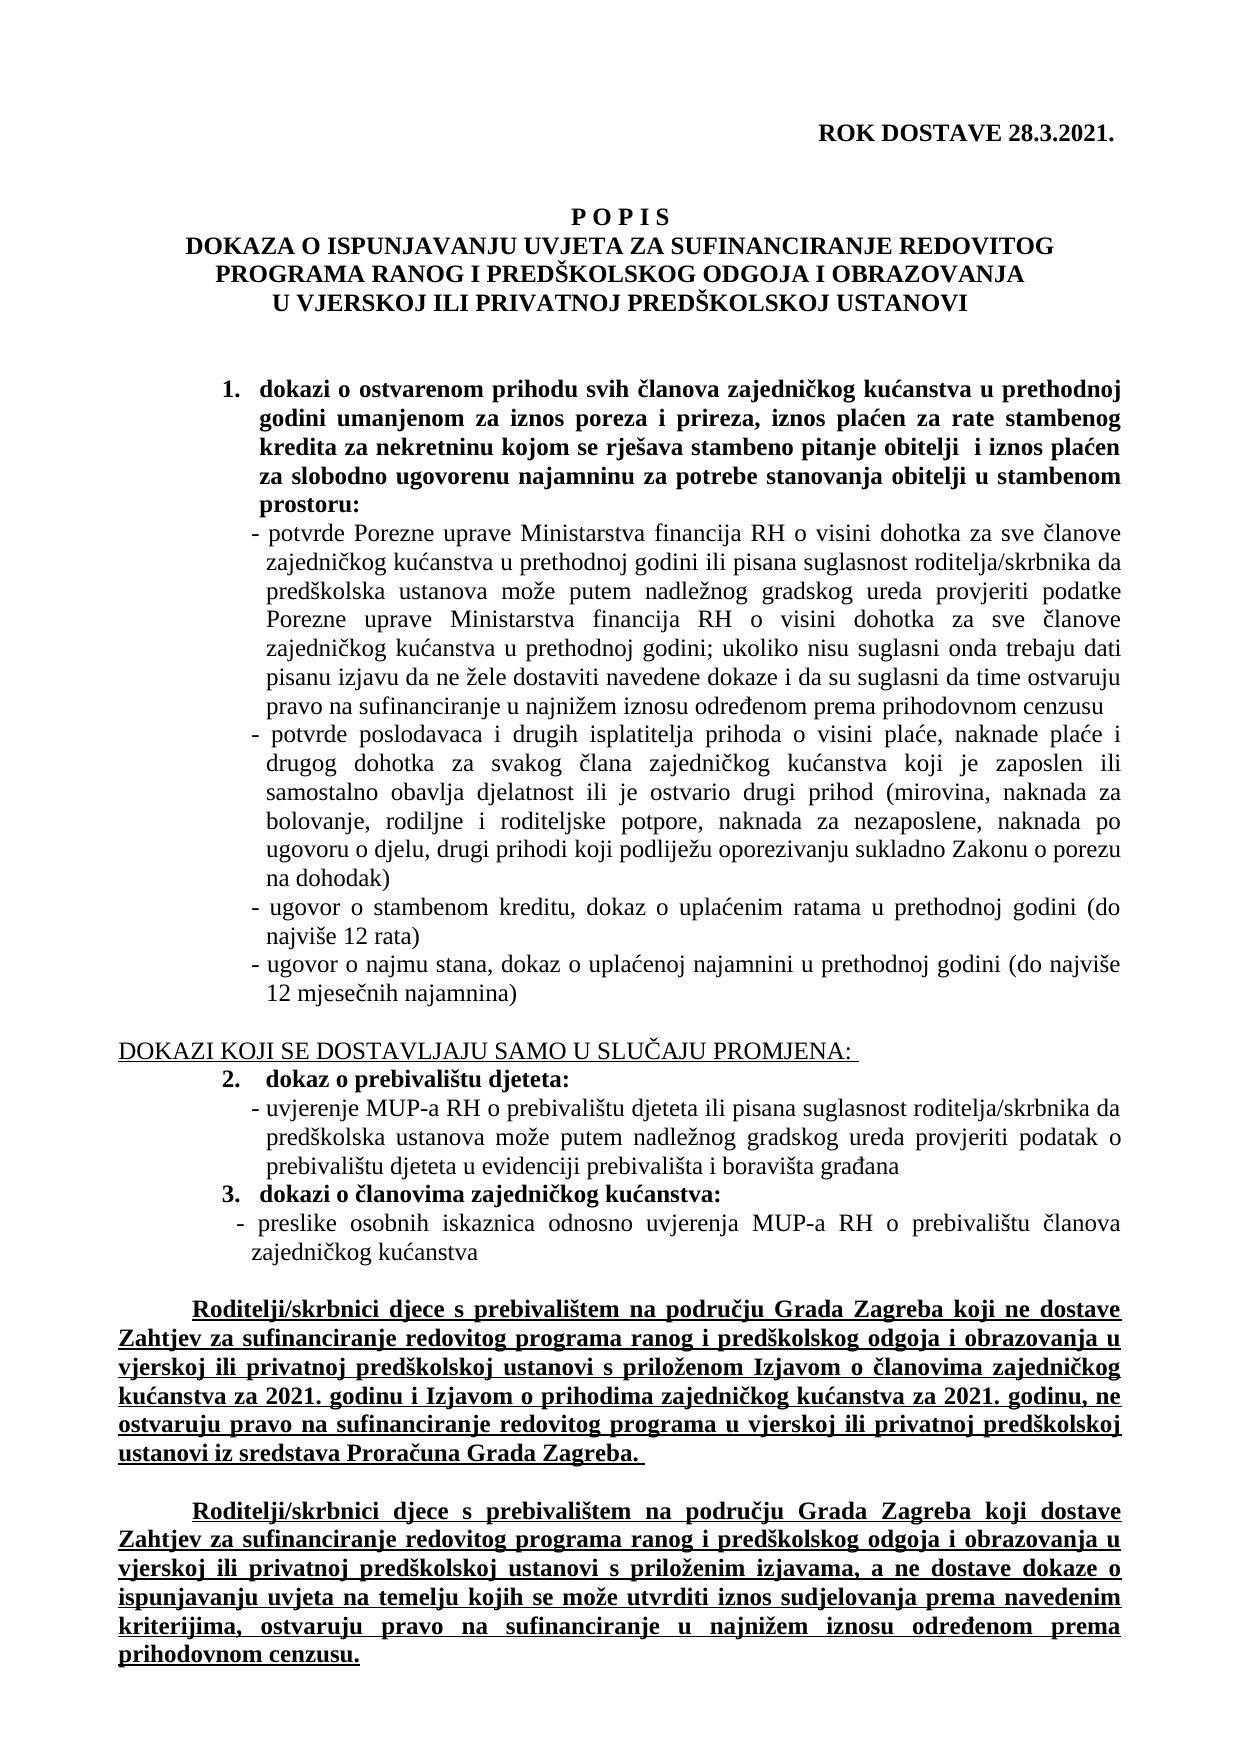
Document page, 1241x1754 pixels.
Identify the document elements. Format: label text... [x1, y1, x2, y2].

list - uvjerenje MUP-a RH o prebivalištu djeteta ili pisana suglasnost roditelja/skrbnika da predškolska ustanova može putem nadležnog gradskog ureda provjeriti podatak o prebivalištu djeteta u evidenciji prebivališta i boravišta građana [251, 1093, 1122, 1179]
text P O P I S [118, 202, 1122, 231]
list - ugovor o najmu stana, dokaz o uplaćenoj najamnini u prethodnoj godini (do najviše 12 mjesečnih najamnina) [251, 949, 1122, 1007]
text DOKAZA O ISPUNJAVANJU UVJETA ZA SUFINANCIRANJE REDOVITOG PROGRAMA RANOG I PREDŠKOLSKOG ODGOJA I OBRAZOVANJA [118, 231, 1122, 288]
text U VJERSKOJ ILI PRIVATNOJ PREDŠKOLSKOJ USTANOVI [118, 288, 1122, 317]
text Roditelji/skrbnici djece s prebivalištem na području Grada Zagreba koji ne dostave Zahtjev za sufinanciranje redovitog programa ranog i predškolskog odgoja i obrazovanja u vjerskoj ili privatnoj predškolskoj ustanovi s priloženom Izjavom o članovima zajedničkog kućanstva za 2021. godinu i Izjavom o prihodima zajedničkog kućanstva za 2021. godinu, ne ostvaruju pravo na sufinanciranje redovitog programa u vjerskoj ili privatnoj predškolskoj ustanovi iz sredstava Proračuna Grada Zagreba. [118, 1436, 1122, 1467]
list dokazi o članovima zajedničkog kućanstva: [222, 1179, 1122, 1208]
text DOKAZI KOJI SE DOSTAVLJAJU SAMO U SLUČAJU PROMJENA: [118, 1036, 1122, 1064]
text Roditelji/skrbnici djece s prebivalištem na području Grada Zagreba koji ne dostave Zahtjev za sufinanciranje redovitog programa ranog i predškolskog odgoja i obrazovanja u vjerskoj ili privatnoj predškolskoj ustanovi s priloženom Izjavom o članovima zajedničkog kućanstva za 2021. godinu i Izjavom o prihodima zajedničkog kućanstva za 2021. godinu, ne ostvaruju pravo na sufinanciranje redovitog programa u vjerskoj ili privatnoj predškolskoj ustanovi iz sredstava Proračuna Grada Zagreba. [118, 1294, 1122, 1406]
list dokaz o prebivalištu djeteta: [222, 1064, 1122, 1093]
text Roditelji/skrbnici djece s prebivalištem na području Grada Zagreba koji dostave Zahtjev za sufinanciranje redovitog programa ranog i predškolskog odgoja i obrazovanja u vjerskoj ili privatnoj predškolskoj ustanovi s priloženim izjavama, a ne dostave dokaze o ispunjavanju uvjeta na temelju kojih se može utvrditi iznos sudjelovanja prema navedenim kriterijima, ostvaruju pravo na sufinanciranje u najnižem iznosu određenom prema prihodovnom cenzusu. [118, 1496, 1122, 1578]
list - preslike osobnih iskaznica odnosno uvjerenja MUP-a RH o prebivalištu članova zajedničkog kućanstva [236, 1208, 1122, 1266]
list - potvrde poslodavaca i drugih isplatitelja prihoda o visini plaće, naknade plaće i drugog dohotka za svakog člana zajedničkog kućanstva koji je zaposlen ili samostalno obavlja djelatnost ili je ostvario drugi prihod (mirovina, naknada za bolovanje, rodiljne i roditeljske potpore, naknada za nezaposlene, naknada po ugovoru o djelu, drugi prihodi koji podliježu oporezivanju sukladno Zakonu o porezu na dohodak) [251, 719, 1122, 892]
list - ugovor o stambenom kreditu, dokaz o uplaćenim ratama u prethodnoj godini (do najviše 12 rata) [251, 892, 1122, 949]
list - potvrde Porezne uprave Ministarstva financija RH o visini dohotka za sve članove zajedničkog kućanstva u prethodnoj godini ili pisana suglasnost roditelja/skrbnika da predškolska ustanova može putem nadležnog gradskog ureda provjeriti podatke Porezne uprave Ministarstva financija RH o visini dohotka za sve članove zajedničkog kućanstva u prethodnoj godini; ukoliko nisu suglasni onda trebaju dati pisanu izjavu da ne žele dostaviti navedene dokaze i da su suglasni da time ostvaruju pravo na sufinanciranje u najnižem iznosu određenom prema prihodovnom cenzusu [251, 518, 1122, 719]
text Roditelji/skrbnici djece s prebivalištem na području Grada Zagreba koji dostave Zahtjev za sufinanciranje redovitog programa ranog i predškolskog odgoja i obrazovanja u vjerskoj ili privatnoj predškolskoj ustanovi s priloženim izjavama, a ne dostave dokaze o ispunjavanju uvjeta na temelju kojih se može utvrditi iznos sudjelovanja prema navedenim kriterijima, ostvaruju pravo na sufinanciranje u najnižem iznosu određenom prema prihodovnom cenzusu. [118, 1580, 1122, 1607]
text ROK DOSTAVE 28.3.2021. [118, 118, 1122, 147]
list dokazi o ostvarenom prihodu svih članova zajedničkog kućanstva u prethodnoj godini umanjenom za iznos poreza i prireza, iznos plaćen za rate stambenog kredita za nekretninu kojom se rješava stambeno pitanje obitelji i iznos plaćen za slobodno ugovorenu najamninu za potrebe stanovanja obitelji u stambenom prostoru: [222, 374, 1122, 518]
text Roditelji/skrbnici djece s prebivalištem na području Grada Zagreba koji dostave Zahtjev za sufinanciranje redovitog programa ranog i predškolskog odgoja i obrazovanja u vjerskoj ili privatnoj predškolskoj ustanovi s priloženim izjavama, a ne dostave dokaze o ispunjavanju uvjeta na temelju kojih se može utvrditi iznos sudjelovanja prema navedenim kriterijima, ostvaruju pravo na sufinanciranje u najnižem iznosu određenom prema prihodovnom cenzusu. [118, 1608, 1122, 1668]
